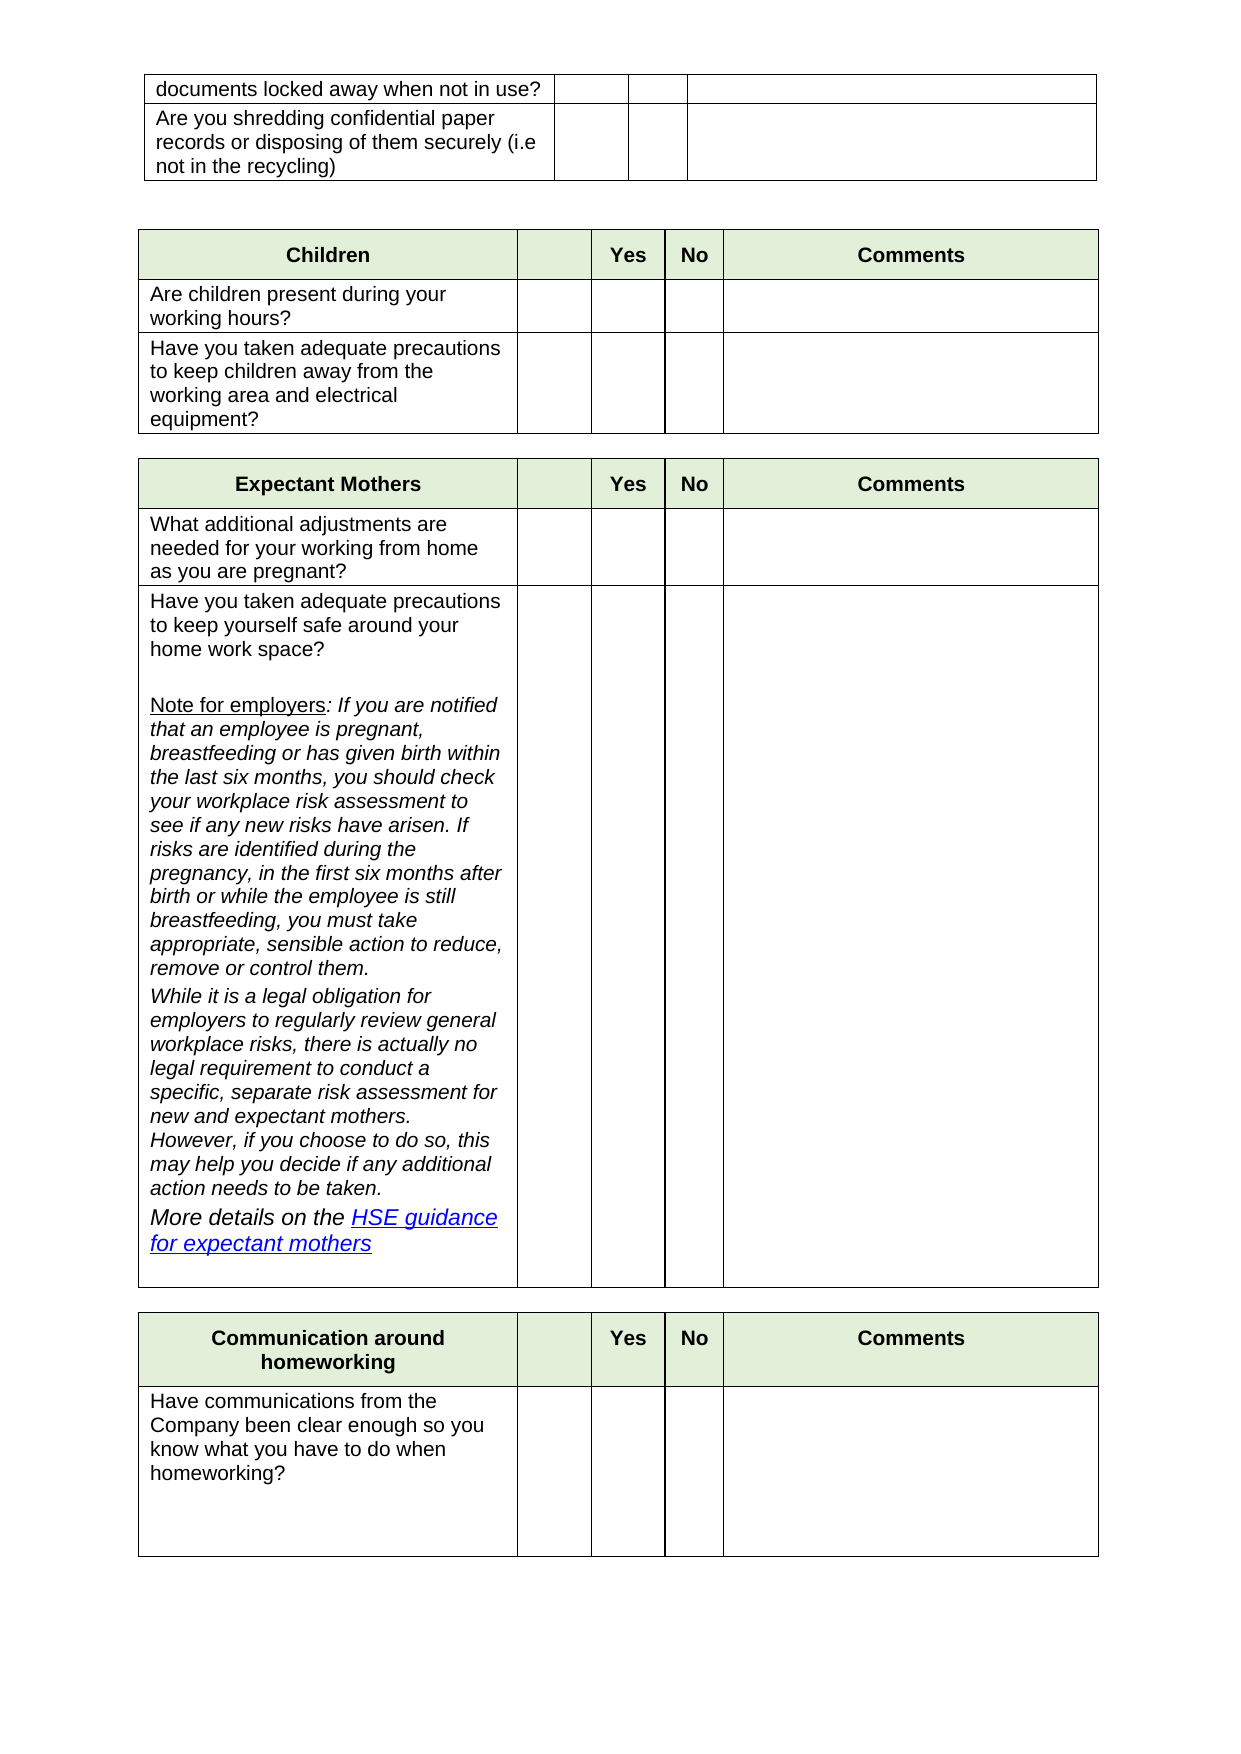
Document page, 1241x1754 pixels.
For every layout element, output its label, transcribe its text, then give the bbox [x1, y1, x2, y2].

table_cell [145, 75, 554, 103]
table_cell [555, 104, 628, 180]
table_cell [666, 280, 723, 332]
table_cell [724, 586, 1098, 1287]
table_header Comments [724, 459, 1098, 508]
table_cell What additional adjustments are needed for your working from home as you are pregnant? [139, 509, 517, 585]
table_header No [666, 459, 723, 508]
table_cell Are you shredding confidential paper records or disposing of them securely (i.e not in the recycling) [145, 104, 554, 180]
table_cell [629, 104, 687, 180]
table_cell [666, 586, 723, 1287]
table_cell [688, 104, 1096, 180]
table_header Yes [592, 1313, 664, 1386]
table_cell [592, 509, 664, 585]
table_cell [724, 280, 1098, 332]
table_header [518, 1313, 591, 1386]
table_header Yes [592, 230, 664, 279]
table_header Expectant Mothers [139, 459, 517, 508]
table_cell Have you taken adequate precautions to keep children away from the working area and electrical equipment? [139, 333, 517, 433]
table_header Communication around homeworking [139, 1313, 517, 1386]
table_cell [518, 333, 591, 433]
table_cell [555, 75, 628, 103]
table_cell [688, 75, 1096, 103]
table_header Yes [592, 459, 664, 508]
table_header Comments [724, 1313, 1098, 1386]
table_cell [724, 1387, 1098, 1556]
table_cell Have communications from the Company been clear enough so you know what you have to do when homeworking? [139, 1387, 517, 1556]
table_header Children [139, 230, 517, 279]
table_cell Are children present during your working hours? [139, 280, 517, 332]
table_cell [592, 333, 664, 433]
table_header No [666, 1313, 723, 1386]
table_cell [666, 1387, 723, 1556]
table_cell [724, 509, 1098, 585]
table_cell [592, 1387, 664, 1556]
table_cell [518, 509, 591, 585]
table_cell [666, 333, 723, 433]
table_cell [592, 586, 664, 1287]
table_header [518, 230, 591, 279]
table_cell [592, 280, 664, 332]
table_cell [666, 509, 723, 585]
table_header No [666, 230, 723, 279]
table_cell [724, 333, 1098, 433]
table_cell [518, 280, 591, 332]
table_cell [518, 586, 591, 1287]
table_header Comments [724, 230, 1098, 279]
table_cell [629, 75, 687, 103]
table_cell [518, 1387, 591, 1556]
table_cell Have you taken adequate precautions to keep yourself safe around your home work space? Note for employers: If you are notified that an employee is pregnant, breastfeeding or has given birth within the last six months, you should check your workplace risk assessment to see if any new risks have arisen. If risks are identified during the pregnancy, in the first six months after birth or while the employee is still breastfeeding, you must take appropriate, sensible action to reduce, remove or control them. While it is a legal obligation for employers to regularly review general workplace risks, there is actually no legal requirement to conduct a specific, separate risk assessment for new and expectant mothers. However, if you choose to do so, this may help you decide if any additional action needs to be taken. More details on the HSE guidance for expectant mothers [139, 586, 517, 1287]
table_header [518, 459, 591, 508]
